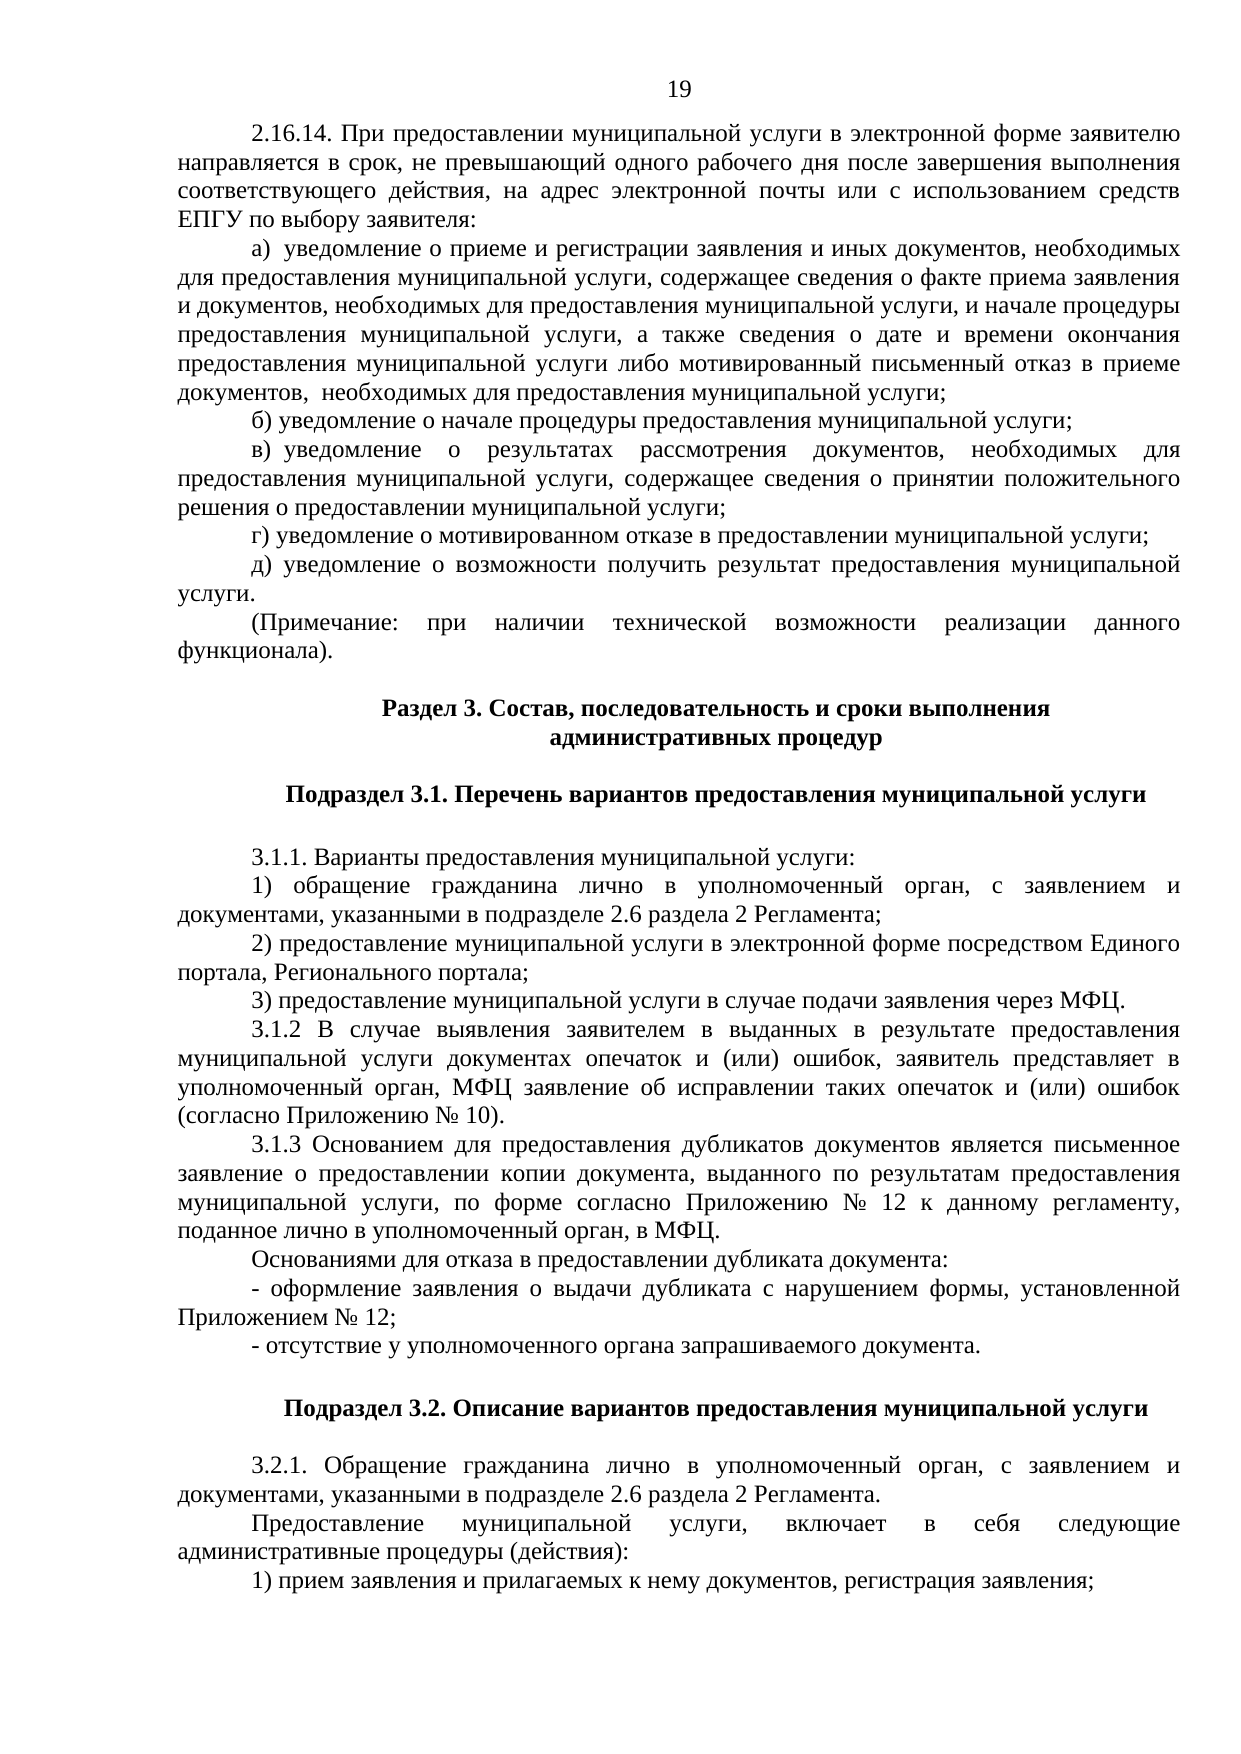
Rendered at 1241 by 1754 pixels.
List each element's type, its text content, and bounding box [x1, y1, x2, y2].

text 2.16.14. При предоставлении муниципальной услуги в электронной форме заявителю направляется в срок, не превышающий одного рабочего дня после завершения выполнения соответствующего действия, на адрес электронной почты или с использованием средств ЕПГУ по выбору заявителя: [177, 118, 1181, 233]
text (Примечание: при наличии технической возможности реализации данного функционала). [177, 607, 1181, 664]
text Основаниями для отказа в предоставлении дубликата документа: [177, 1244, 1181, 1273]
text 3) предоставление муниципальной услуги в случае подачи заявления через МФЦ. [177, 985, 1181, 1014]
text 1) прием заявления и прилагаемых к нему документов, регистрация заявления; [177, 1565, 1181, 1594]
text административных процедур [177, 722, 1181, 751]
text - отсутствие у уполномоченного органа запрашиваемого документа. [177, 1330, 1181, 1359]
text Предоставление муниципальной услуги, включает в себя следующие административные процедуры (действия): [177, 1508, 1181, 1565]
text а) уведомление о приеме и регистрации заявления и иных документов, необходимых для предоставления муниципальной услуги, содержащее сведения о факте приема заявления и документов, необходимых для предоставления муниципальной услуги, и начале процедуры предоставления муниципальной услуги, а также сведения о дате и времени окончания предоставления муниципальной услуги либо мотивированный письменный отказ в приеме документов, необходимых для предоставления муниципальной услуги; [177, 233, 1181, 406]
text 2) предоставление муниципальной услуги в электронной форме посредством Единого портала, Регионального портала; [177, 928, 1181, 985]
text Подраздел 3.2. Описание вариантов предоставления муниципальной услуги [177, 1393, 1181, 1421]
text в) уведомление о результатах рассмотрения документов, необходимых для предоставления муниципальной услуги, содержащее сведения о принятии положительного решения о предоставлении муниципальной услуги; [177, 434, 1181, 521]
text Подраздел 3.1. Перечень вариантов предоставления муниципальной услуги [177, 779, 1181, 808]
text - оформление заявления о выдачи дубликата с нарушением формы, установленной Приложением № 12; [177, 1273, 1181, 1330]
text б) уведомление о начале процедуры предоставления муниципальной услуги; [177, 406, 1181, 434]
text 3.1.2 В случае выявления заявителем в выданных в результате предоставления муниципальной услуги документах опечаток и (или) ошибок, заявитель представляет в уполномоченный орган, МФЦ заявление об исправлении таких опечаток и (или) ошибок (согласно Приложению № 10). [177, 1014, 1181, 1129]
text Раздел 3. Состав, последовательность и сроки выполнения [177, 693, 1181, 722]
text 3.2.1. Обращение гражданина лично в уполномоченный орган, с заявлением и документами, указанными в подразделе 2.6 раздела 2 Регламента. [177, 1450, 1181, 1508]
text 3.1.3 Основанием для предоставления дубликатов документов является письменное заявление о предоставлении копии документа, выданного по результатам предоставления муниципальной услуги, по форме согласно Приложению № 12 к данному регламенту, поданное лично в уполномоченный орган, в МФЦ. [177, 1129, 1181, 1244]
text 1) обращение гражданина лично в уполномоченный орган, с заявлением и документами, указанными в подразделе 2.6 раздела 2 Регламента; [177, 870, 1181, 928]
text г) уведомление о мотивированном отказе в предоставлении муниципальной услуги; [177, 521, 1181, 549]
text д) уведомление о возможности получить результат предоставления муниципальной услуги. [177, 549, 1181, 607]
text 3.1.1. Варианты предоставления муниципальной услуги: [177, 842, 1181, 870]
